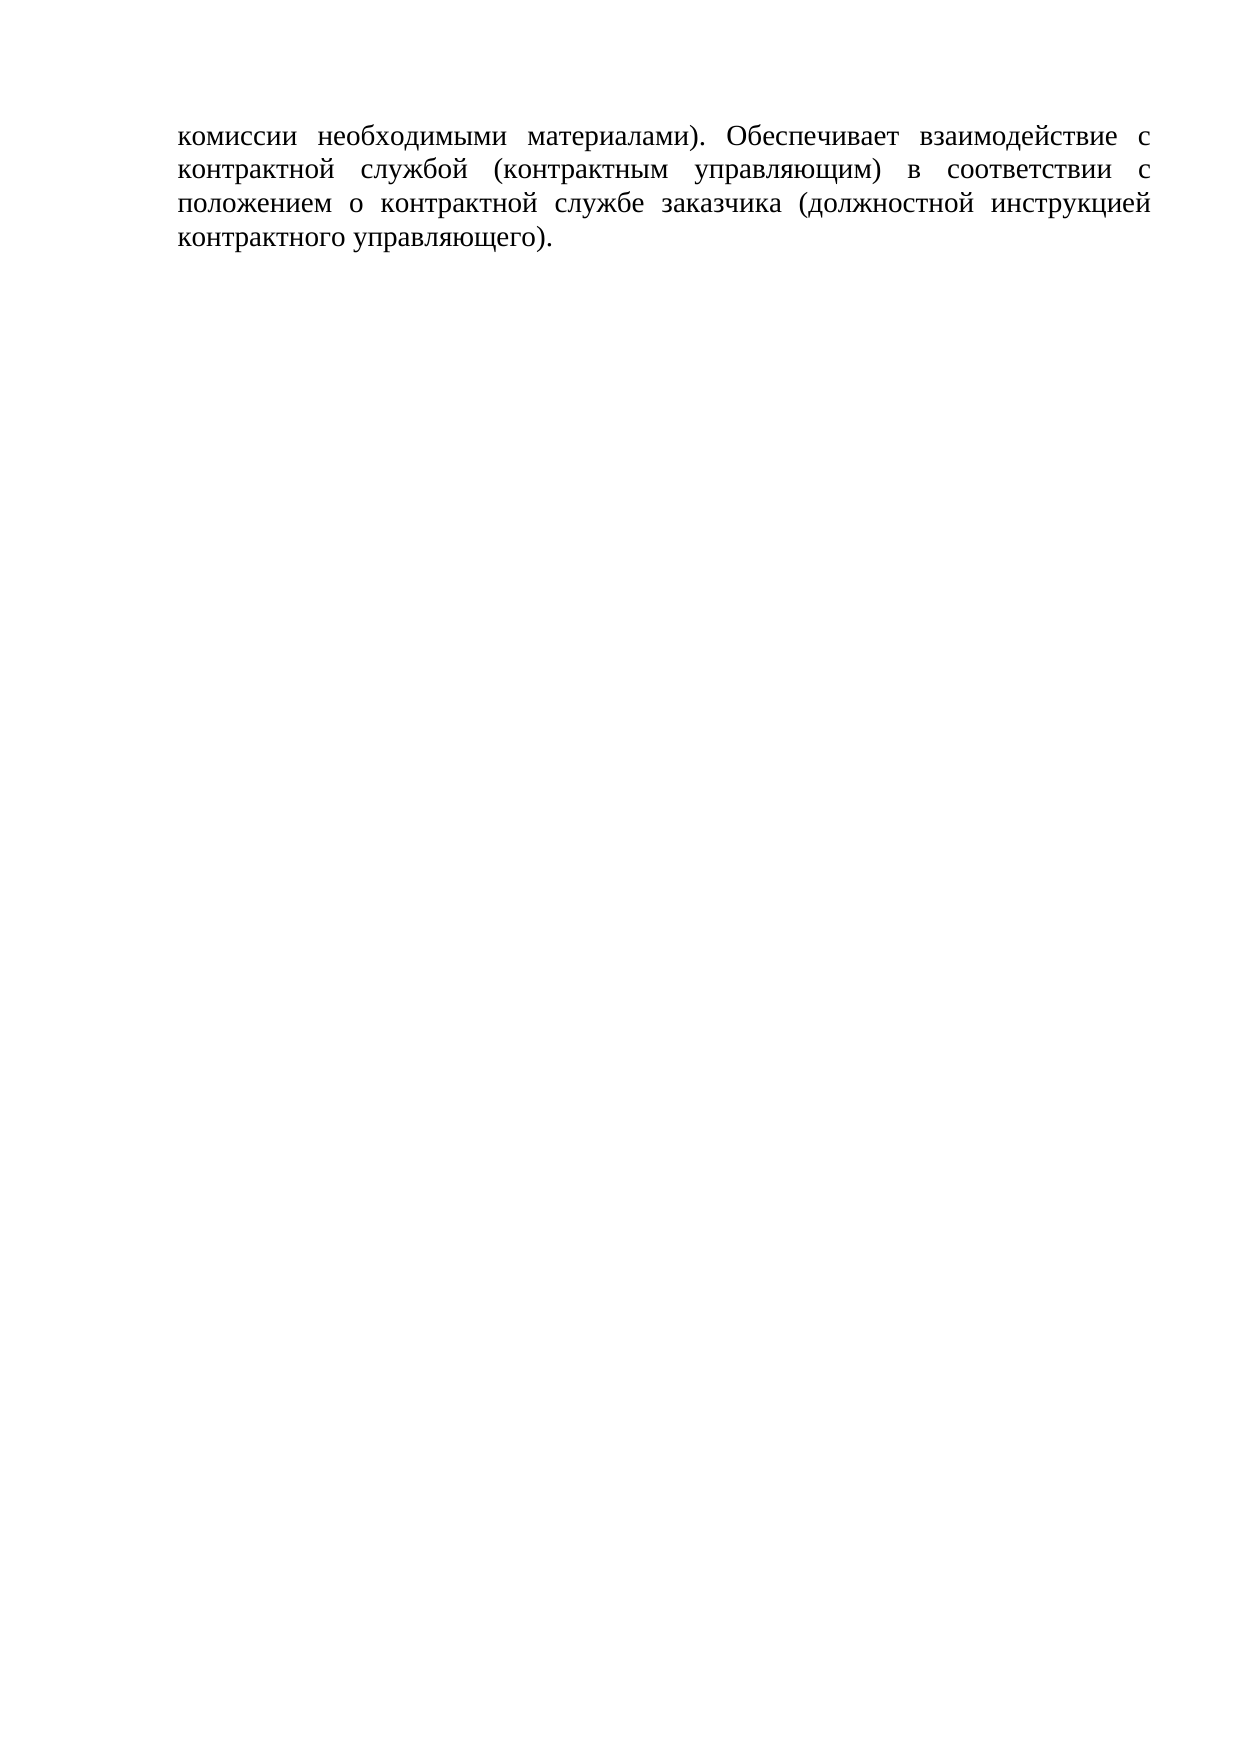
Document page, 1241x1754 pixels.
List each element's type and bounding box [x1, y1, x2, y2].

text [177, 118, 1152, 252]
